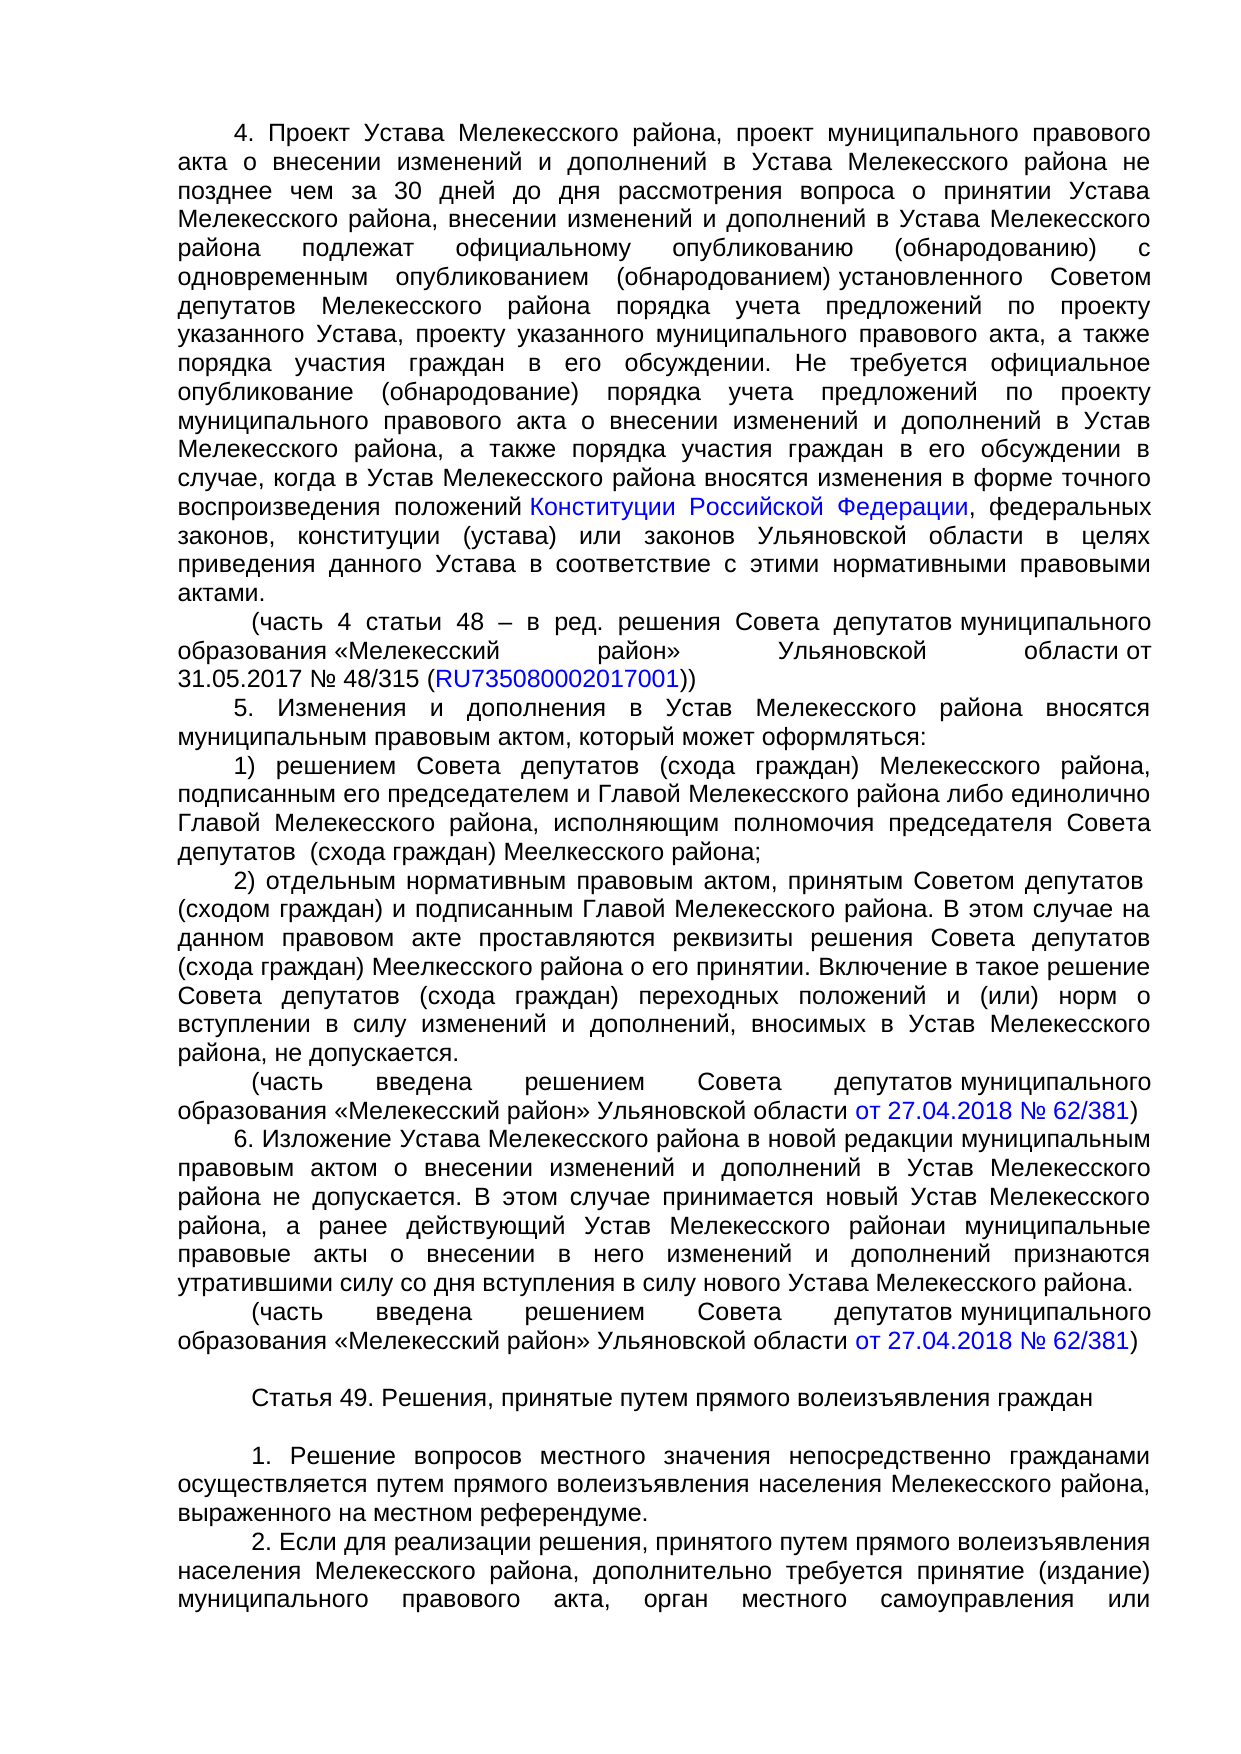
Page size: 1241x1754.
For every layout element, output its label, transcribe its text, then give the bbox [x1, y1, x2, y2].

text 1. Решение вопросов местного значения непосредственно гражданами осуществляется путем прямого волеизъявления населения Мелекесского района, выраженного на местном референдуме. [177, 1441, 1152, 1527]
text 1) решением Совета депутатов (схода граждан) Мелекесского района, подписанным его председателем и Главой Мелекесского района либо единолично Главой Мелекесского района, исполняющим полномочия председателя Совета депутатов (схода граждан) Меелкесского района; [177, 751, 1152, 866]
text 2) отдельным нормативным правовым актом, принятым Советом депутатов (сходом граждан) и подписанным Главой Мелекесского района. В этом случае на данном правовом акте проставляются реквизиты решения Совета депутатов (схода граждан) Меелкесского района о его принятии. Включение в такое решение Совета депутатов (схода граждан) переходных положений и (или) норм о вступлении в силу изменений и дополнений, вносимых в Устав Мелекесского района, не допускается. [177, 866, 1152, 1067]
text 6. Изложение Устава Мелекесского района в новой редакции муниципальным правовым актом о внесении изменений и дополнений в Устав Мелекесского района не допускается. В этом случае принимается новый Устав Мелекесского района, а ранее действующий Устав Мелекесского районаи муниципальные правовые акты о внесении в него изменений и дополнений признаются утратившими силу со дня вступления в силу нового Устава Мелекесского района. [177, 1124, 1152, 1297]
text Статья 49. Решения, принятые путем прямого волеизъявления граждан [177, 1383, 1152, 1412]
text 4. Проект Устава Мелекесского района, проект муниципального правового акта о внесении изменений и дополнений в Устава Мелекесского района не позднее чем за 30 дней до дня рассмотрения вопроса о принятии Устава Мелекесского района, внесении изменений и дополнений в Устава Мелекесского района подлежат официальному опубликованию (обнародованию) с одновременным опубликованием (обнародованием) установленного Советом депутатов Мелекесского района порядка учета предложений по проекту указанного Устава, проекту указанного муниципального правового акта, а также порядка участия граждан в его обсуждении. Не требуется официальное опубликование (обнародование) порядка учета предложений по проекту муниципального правового акта о внесении изменений и дополнений в Устав Мелекесского района, а также порядка участия граждан в его обсуждении в случае, когда в Устав Мелекесского района вносятся изменения в форме точного воспроизведения положений Конституции Российской Федерации, федеральных законов, конституции (устава) или законов Ульяновской области в целях приведения данного Устава в соответствие с этими нормативными правовыми актами. [177, 118, 1152, 607]
text 5. Изменения и дополнения в Устав Мелекесского района вносятся муниципальным правовым актом, который может оформляться: [177, 693, 1152, 751]
text (часть 4 статьи 48 – в ред. решения Совета депутатов муниципального образования «Мелекесский район» Ульяновской области от 31.05.2017 № 48/315 (RU735080002017001)) [177, 607, 1152, 693]
text (часть введена решением Совета депутатов муниципального образования «Мелекесский район» Ульяновской области от 27.04.2018 № 62/381) [177, 1297, 1152, 1354]
text (часть введена решением Совета депутатов муниципального образования «Мелекесский район» Ульяновской области от 27.04.2018 № 62/381) [177, 1067, 1152, 1124]
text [177, 1527, 1152, 1613]
